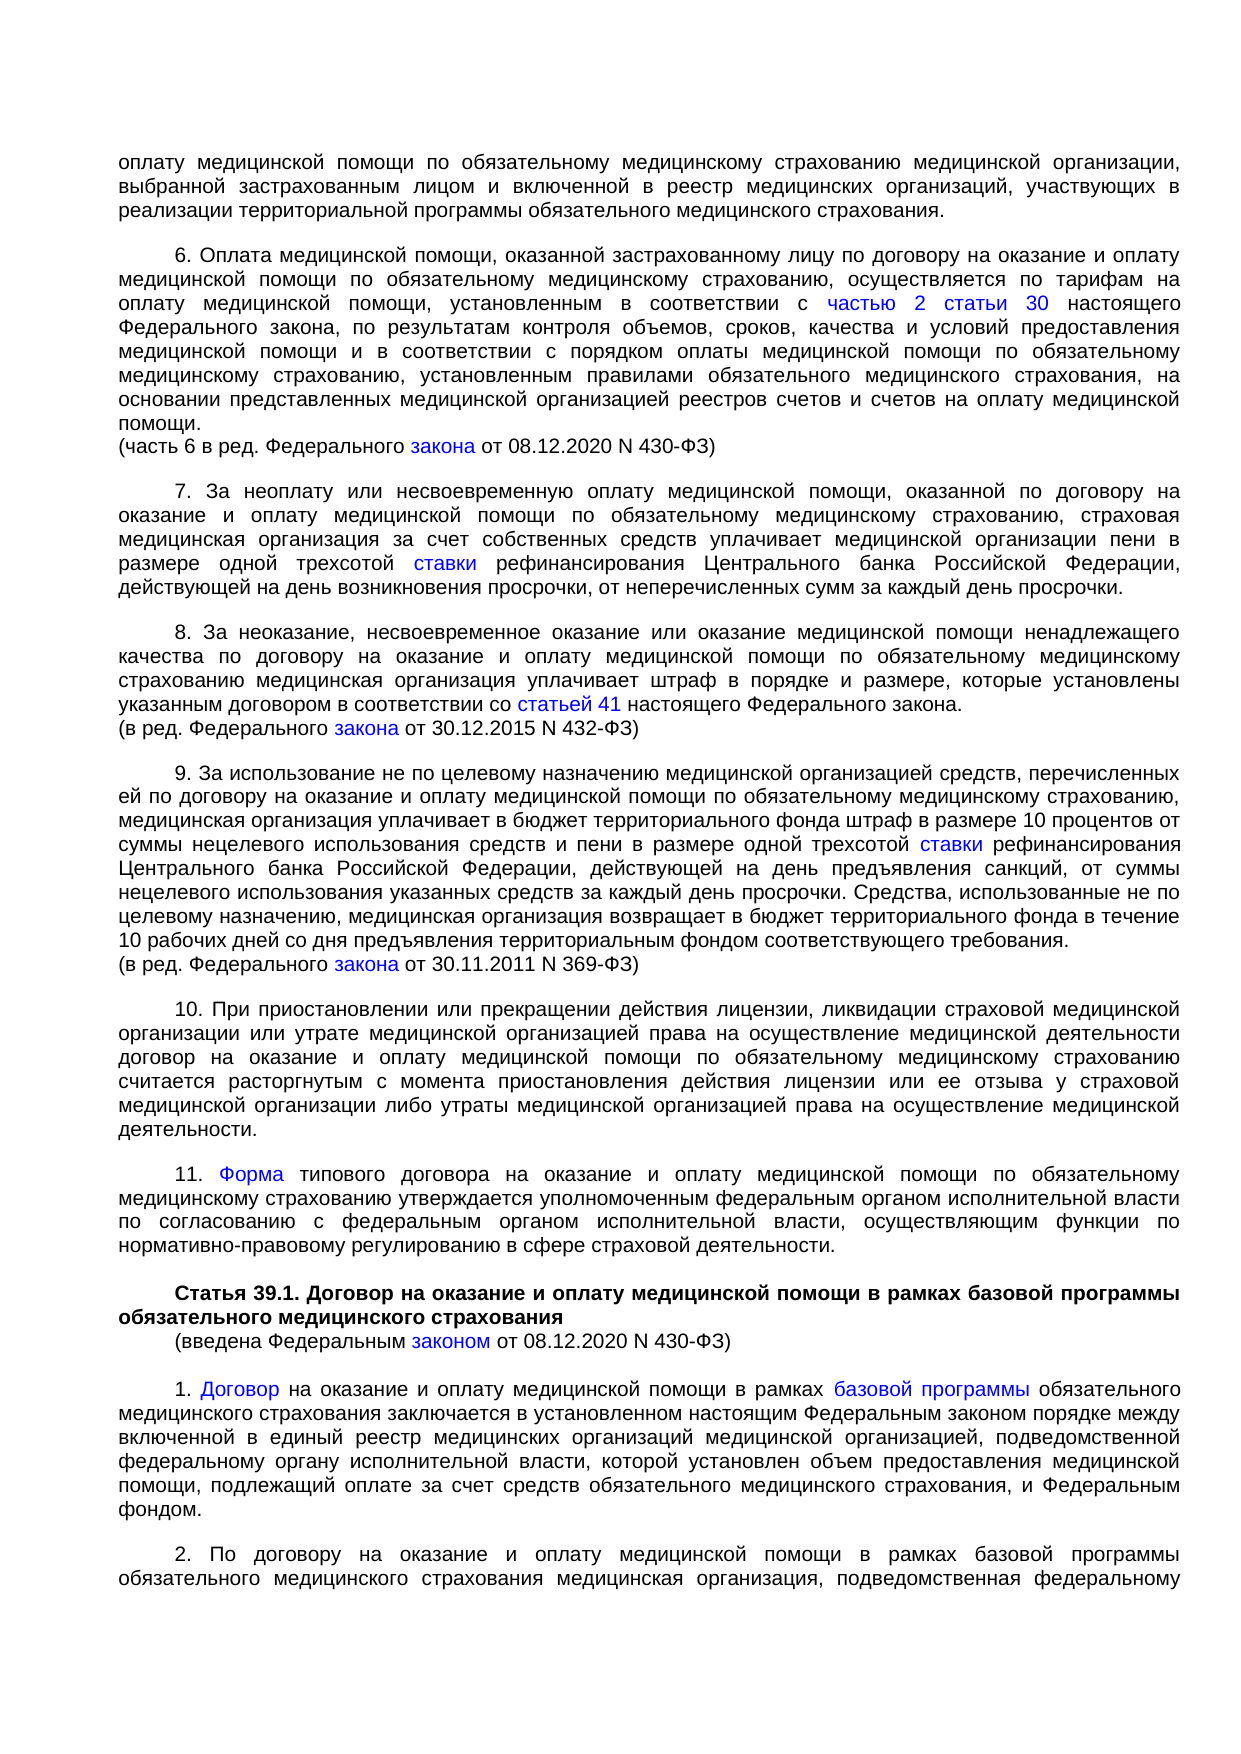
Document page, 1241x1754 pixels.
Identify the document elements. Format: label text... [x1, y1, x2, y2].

text 9. За использование не по целевому назначению медицинской организацией средств, перечисленных ей по договору на оказание и оплату медицинской помощи по обязательному медицинскому страхованию, медицинская организация уплачивает в бюджет территориального фонда штраф в размере 10 процентов от суммы нецелевого использования средств и пени в размере одной трехсотой ставки рефинансирования Центрального банка Российской Федерации, действующей на день предъявления санкций, от суммы нецелевого использования указанных средств за каждый день просрочки. Средства, использованные не по целевому назначению, медицинская организация возвращает в бюджет территориального фонда в течение 10 рабочих дней со дня предъявления территориальным фондом соответствующего требования. [118, 760, 1181, 952]
text 7. За неоплату или несвоевременную оплату медицинской помощи, оказанной по договору на оказание и оплату медицинской помощи по обязательному медицинскому страхованию, страховая медицинская организация за счет собственных средств уплачивает медицинской организации пени в размере одной трехсотой ставки рефинансирования Центрального банка Российской Федерации, действующей на день возникновения просрочки, от неперечисленных сумм за каждый день просрочки. [118, 479, 1181, 599]
text 11. Форма типового договора на оказание и оплату медицинской помощи по обязательному медицинскому страхованию утверждается уполномоченным федеральным органом исполнительной власти по согласованию с федеральным органом исполнительной власти, осуществляющим функции по нормативно-правовому регулированию в сфере страховой деятельности. [118, 1161, 1181, 1257]
text 10. При приостановлении или прекращении действия лицензии, ликвидации страховой медицинской организации или утрате медицинской организацией права на осуществление медицинской деятельности договор на оказание и оплату медицинской помощи по обязательному медицинскому страхованию считается расторгнутым с момента приостановления действия лицензии или ее отзыва у страховой медицинской организации либо утраты медицинской организацией права на осуществление медицинской деятельности. [118, 997, 1181, 1141]
text 8. За неоказание, несвоевременное оказание или оказание медицинской помощи ненадлежащего качества по договору на оказание и оплату медицинской помощи по обязательному медицинскому страхованию медицинская организация уплачивает штраф в порядке и размере, которые установлены указанным договором в соответствии со статьей 41 настоящего Федерального закона. [118, 620, 1181, 716]
text (в ред. Федерального закона от 30.12.2015 N 432-ФЗ) [118, 716, 1181, 739]
text 6. Оплата медицинской помощи, оказанной застрахованному лицу по договору на оказание и оплату медицинской помощи по обязательному медицинскому страхованию, осуществляется по тарифам на оплату медицинской помощи, установленным в соответствии с частью 2 статьи 30 настоящего Федерального закона, по результатам контроля объемов, сроков, качества и условий предоставления медицинской помощи и в соответствии с порядком оплаты медицинской помощи по обязательному медицинскому страхованию, установленным правилами обязательного медицинского страхования, на основании представленных медицинской организацией реестров счетов и счетов на оплату медицинской помощи. [118, 243, 1181, 434]
title Статья 39.1. Договор на оказание и оплату медицинской помощи в рамках базовой программы обязательного медицинского страхования [118, 1281, 1181, 1329]
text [118, 150, 1181, 222]
text (в ред. Федерального закона от 30.11.2011 N 369-ФЗ) [118, 952, 1181, 976]
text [118, 1542, 1181, 1589]
text (введена Федеральным законом от 08.12.2020 N 430-ФЗ) [118, 1329, 1181, 1353]
text (часть 6 в ред. Федерального закона от 08.12.2020 N 430-ФЗ) [118, 434, 1181, 458]
text 1. Договор на оказание и оплату медицинской помощи в рамках базовой программы обязательного медицинского страхования заключается в установленном настоящим Федеральным законом порядке между включенной в единый реестр медицинских организаций медицинской организацией, подведомственной федеральному органу исполнительной власти, которой установлен объем предоставления медицинской помощи, подлежащий оплате за счет средств обязательного медицинского страхования, и Федеральным фондом. [118, 1377, 1181, 1521]
